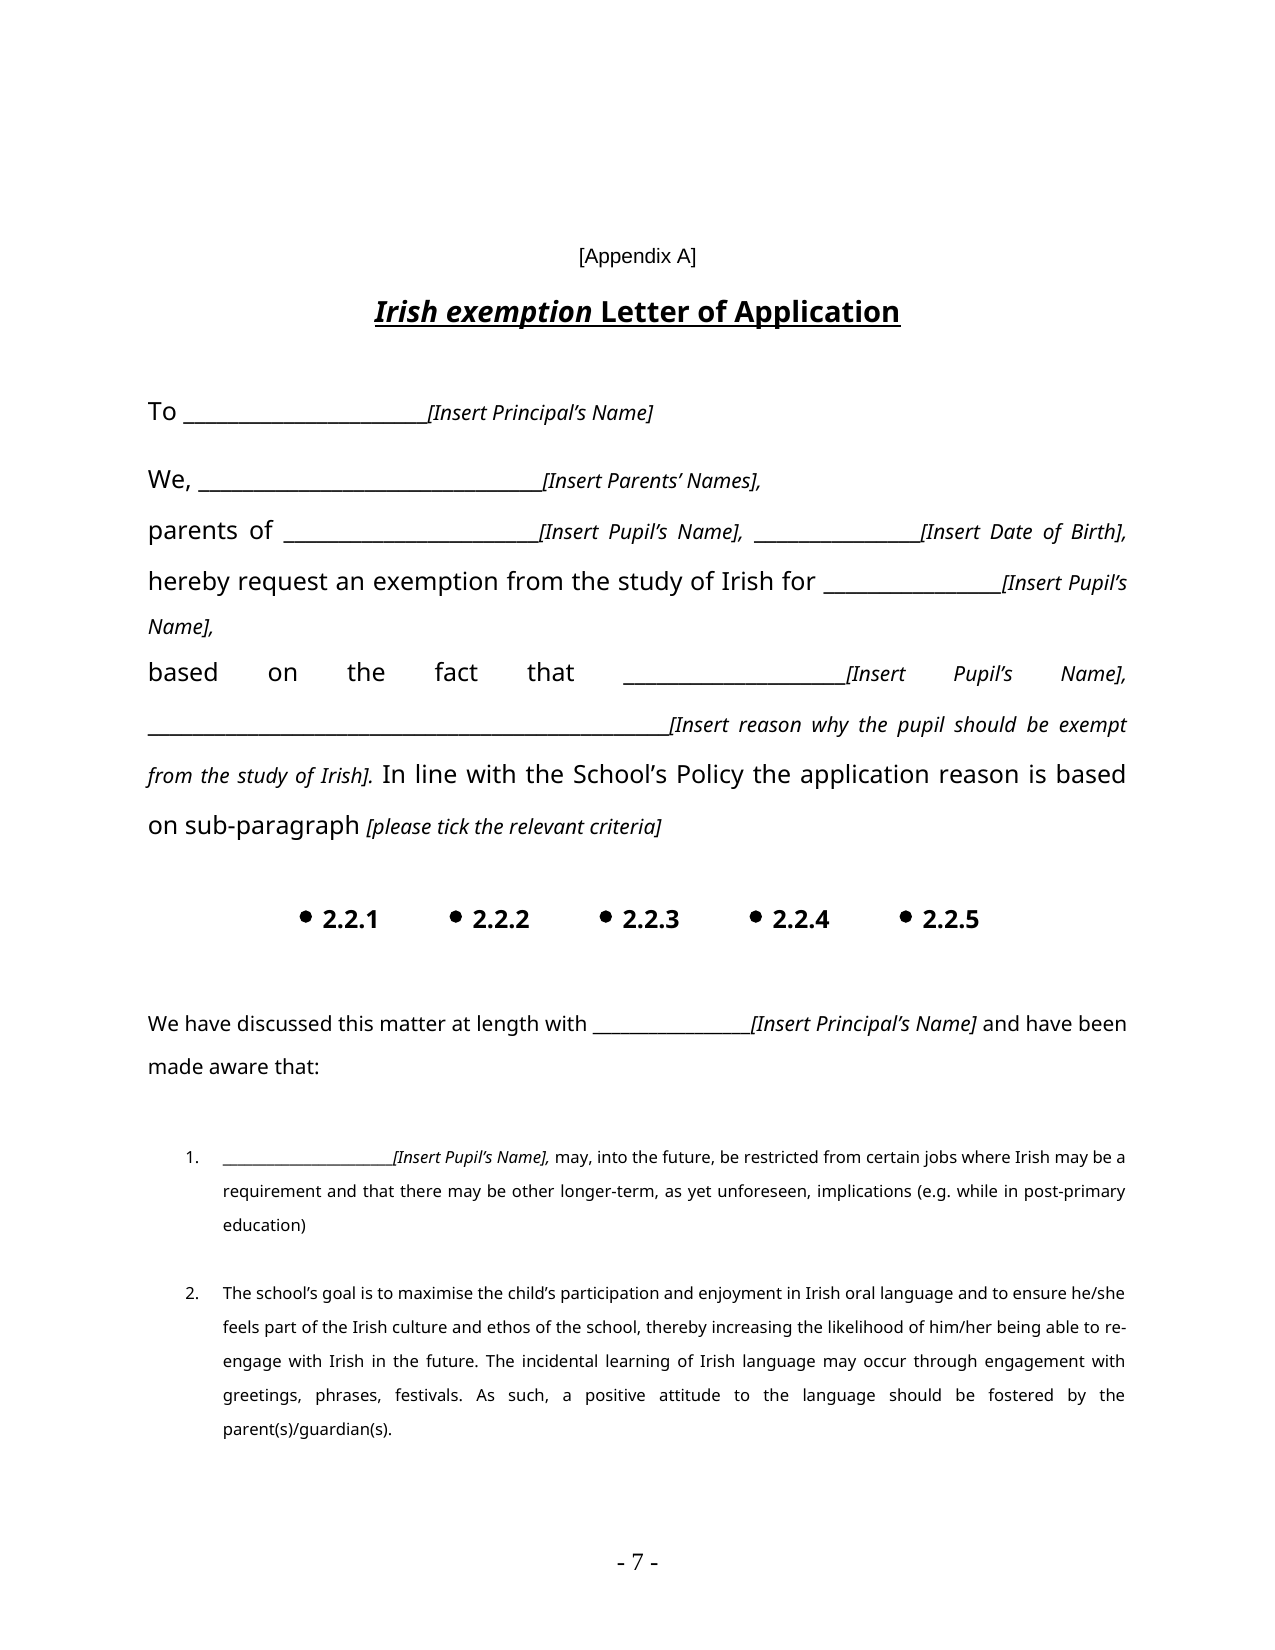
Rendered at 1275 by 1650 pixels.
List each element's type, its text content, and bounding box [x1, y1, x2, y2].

text parents of _______________________[Insert Pupil’s Name], _______________[Insert Date of Birth], hereby request an exemption from the study of Irish for ________________[Insert Pupil’s Name], [148, 513, 1127, 641]
list The school’s goal is to maximise the child’s participation and enjoyment in Irish oral language and to ensure he/she feels part of the Irish culture and ethos of the school, thereby increasing the likelihood of him/her being able to re-engage with Irish in the future. The incidental learning of Irish language may occur through engagement with greetings, phrases, festivals. As such, a positive attitude to the language should be fostered by the parent(s)/guardian(s). [185, 1282, 1127, 1441]
text We, _______________________________[Insert Parents’ Names], [148, 462, 1127, 496]
text based on the fact that ____________________[Insert Pupil’s Name], _______________________________________________[Insert reason why the pupil should be exempt from the study of Irish]. In line with the School’s Policy the application reason is based on sub-paragraph [please tick the relevant criteria] [148, 655, 1127, 842]
text We have discussed this matter at length with _________________[Insert Principal’s Name] and have been made aware that: [148, 1009, 1127, 1080]
text [Appendix A] [148, 243, 1127, 267]
text To ______________________[Insert Principal’s Name] [148, 394, 1127, 428]
text 2.2.1 2.2.2 2.2.3 2.2.4 2.2.5 [148, 901, 1127, 936]
text Irish exemption Letter of Application [148, 291, 1127, 331]
list _______________________[Insert Pupil’s Name], may, into the future, be restricted from certain jobs where Irish may be a requirement and that there may be other longer-term, as yet unforeseen, implications (e.g. while in post-primary education) [185, 1146, 1127, 1236]
